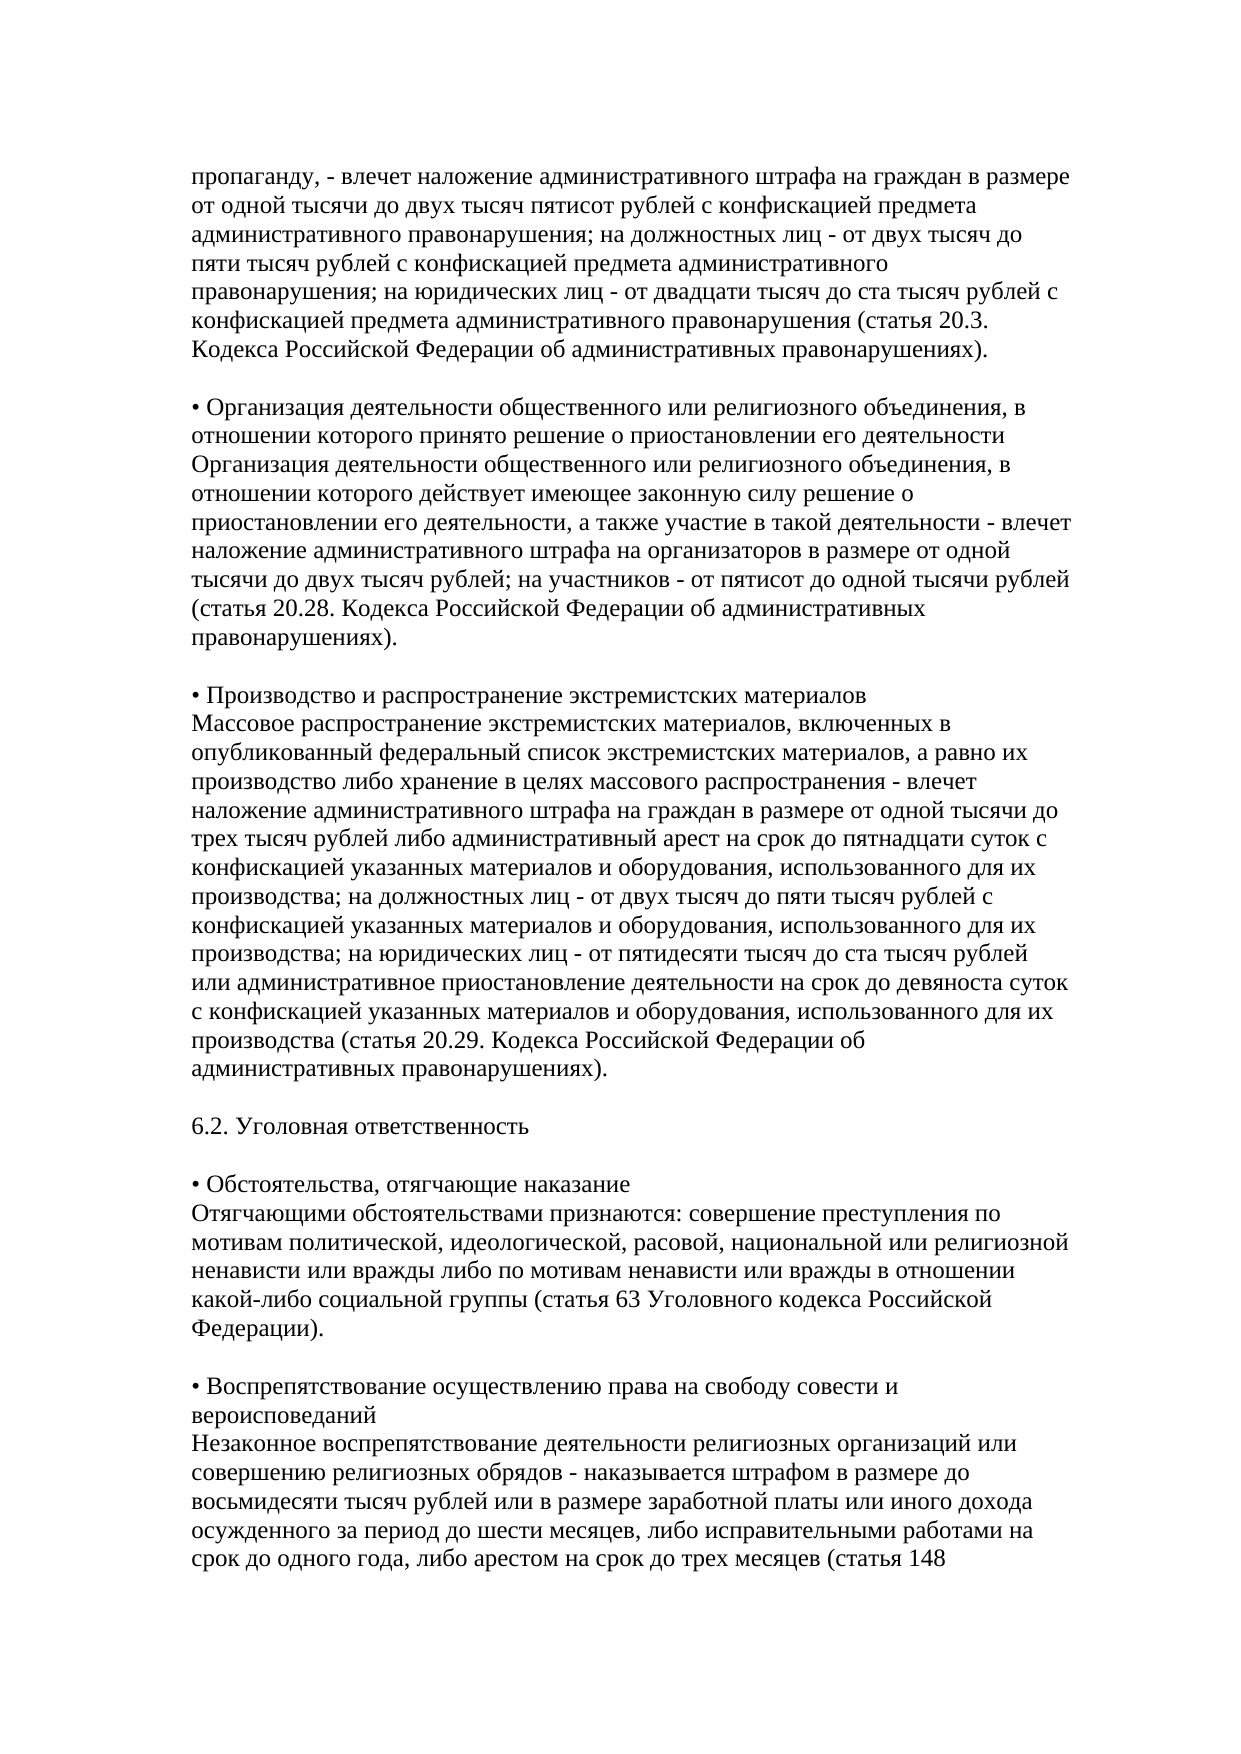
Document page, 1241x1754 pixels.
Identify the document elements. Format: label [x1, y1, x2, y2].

table_header [177, 118, 1152, 1586]
